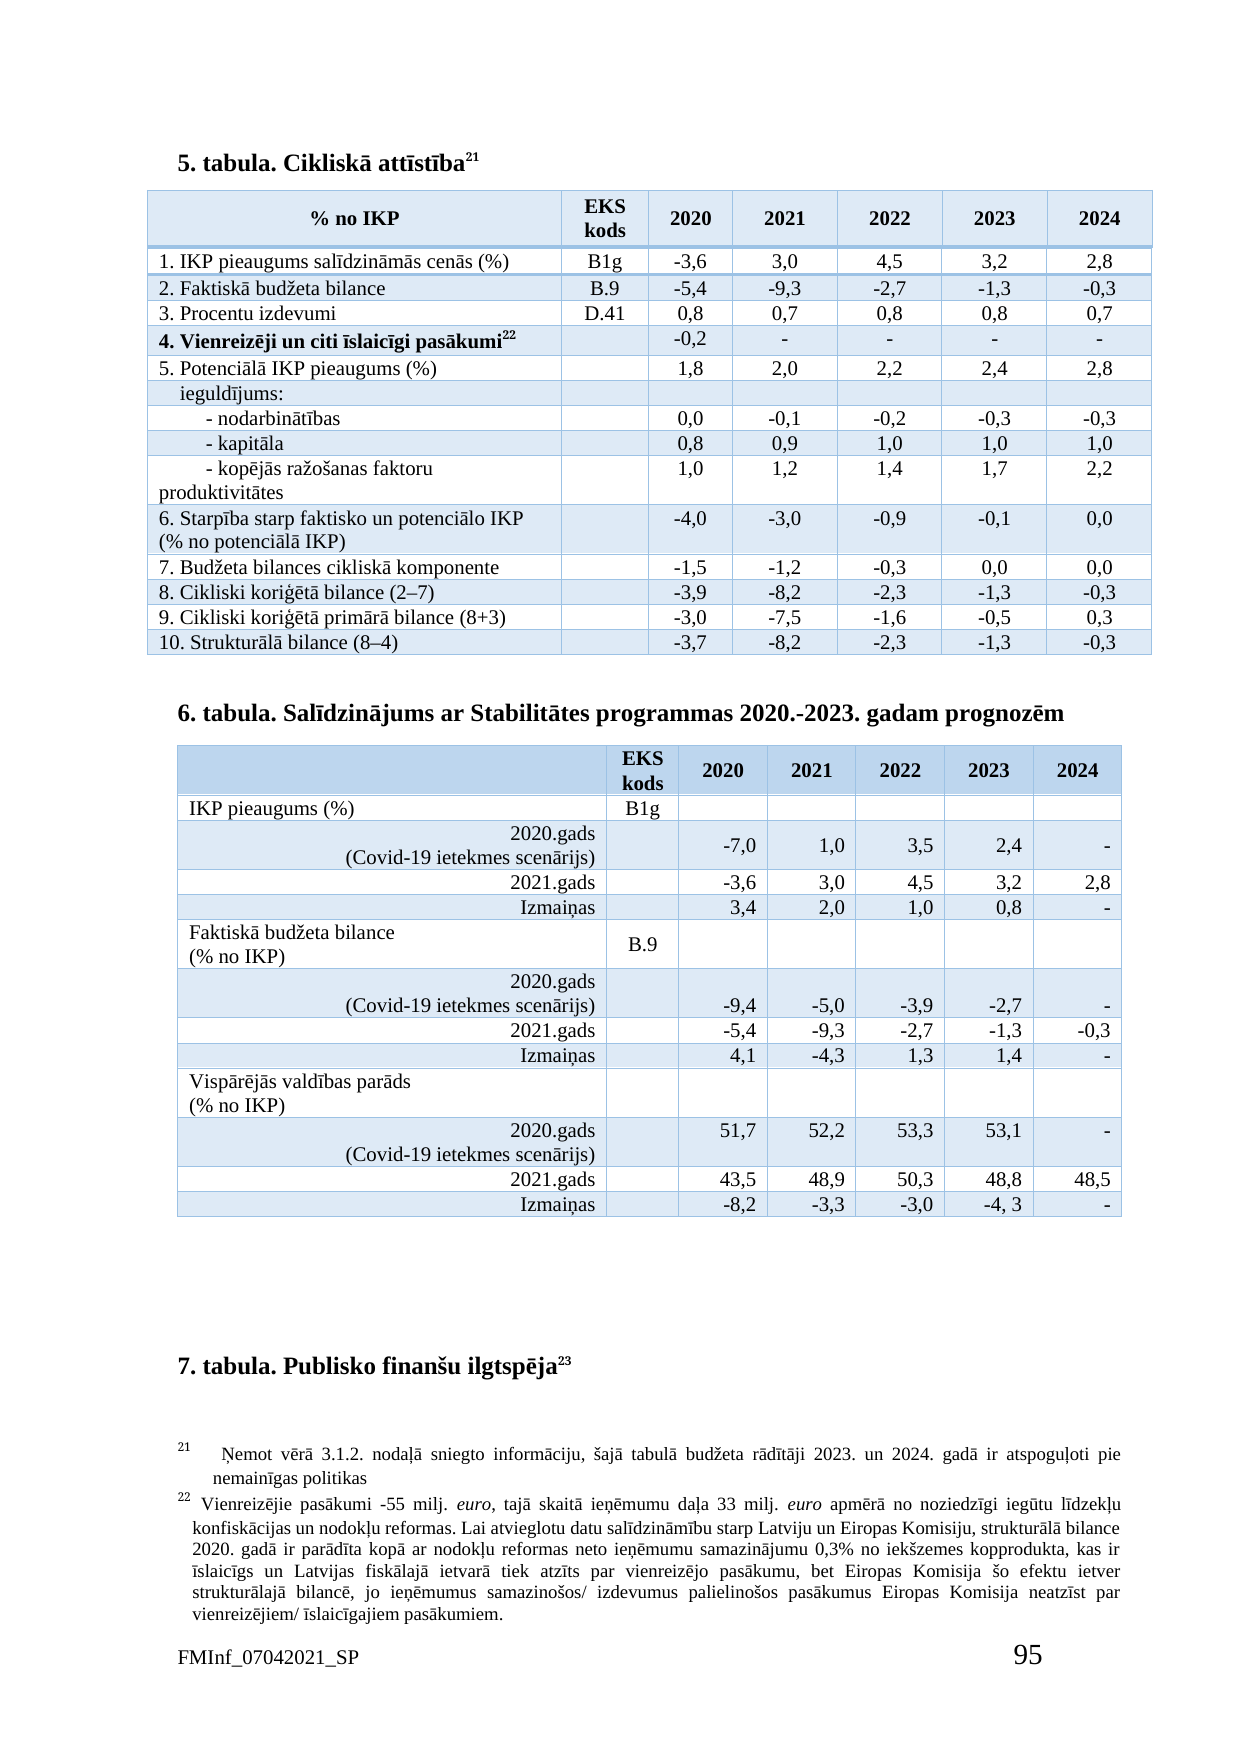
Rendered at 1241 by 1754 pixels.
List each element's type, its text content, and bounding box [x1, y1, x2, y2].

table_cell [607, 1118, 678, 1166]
text 5. tabula. Cikliskā attīstība [177, 148, 1122, 177]
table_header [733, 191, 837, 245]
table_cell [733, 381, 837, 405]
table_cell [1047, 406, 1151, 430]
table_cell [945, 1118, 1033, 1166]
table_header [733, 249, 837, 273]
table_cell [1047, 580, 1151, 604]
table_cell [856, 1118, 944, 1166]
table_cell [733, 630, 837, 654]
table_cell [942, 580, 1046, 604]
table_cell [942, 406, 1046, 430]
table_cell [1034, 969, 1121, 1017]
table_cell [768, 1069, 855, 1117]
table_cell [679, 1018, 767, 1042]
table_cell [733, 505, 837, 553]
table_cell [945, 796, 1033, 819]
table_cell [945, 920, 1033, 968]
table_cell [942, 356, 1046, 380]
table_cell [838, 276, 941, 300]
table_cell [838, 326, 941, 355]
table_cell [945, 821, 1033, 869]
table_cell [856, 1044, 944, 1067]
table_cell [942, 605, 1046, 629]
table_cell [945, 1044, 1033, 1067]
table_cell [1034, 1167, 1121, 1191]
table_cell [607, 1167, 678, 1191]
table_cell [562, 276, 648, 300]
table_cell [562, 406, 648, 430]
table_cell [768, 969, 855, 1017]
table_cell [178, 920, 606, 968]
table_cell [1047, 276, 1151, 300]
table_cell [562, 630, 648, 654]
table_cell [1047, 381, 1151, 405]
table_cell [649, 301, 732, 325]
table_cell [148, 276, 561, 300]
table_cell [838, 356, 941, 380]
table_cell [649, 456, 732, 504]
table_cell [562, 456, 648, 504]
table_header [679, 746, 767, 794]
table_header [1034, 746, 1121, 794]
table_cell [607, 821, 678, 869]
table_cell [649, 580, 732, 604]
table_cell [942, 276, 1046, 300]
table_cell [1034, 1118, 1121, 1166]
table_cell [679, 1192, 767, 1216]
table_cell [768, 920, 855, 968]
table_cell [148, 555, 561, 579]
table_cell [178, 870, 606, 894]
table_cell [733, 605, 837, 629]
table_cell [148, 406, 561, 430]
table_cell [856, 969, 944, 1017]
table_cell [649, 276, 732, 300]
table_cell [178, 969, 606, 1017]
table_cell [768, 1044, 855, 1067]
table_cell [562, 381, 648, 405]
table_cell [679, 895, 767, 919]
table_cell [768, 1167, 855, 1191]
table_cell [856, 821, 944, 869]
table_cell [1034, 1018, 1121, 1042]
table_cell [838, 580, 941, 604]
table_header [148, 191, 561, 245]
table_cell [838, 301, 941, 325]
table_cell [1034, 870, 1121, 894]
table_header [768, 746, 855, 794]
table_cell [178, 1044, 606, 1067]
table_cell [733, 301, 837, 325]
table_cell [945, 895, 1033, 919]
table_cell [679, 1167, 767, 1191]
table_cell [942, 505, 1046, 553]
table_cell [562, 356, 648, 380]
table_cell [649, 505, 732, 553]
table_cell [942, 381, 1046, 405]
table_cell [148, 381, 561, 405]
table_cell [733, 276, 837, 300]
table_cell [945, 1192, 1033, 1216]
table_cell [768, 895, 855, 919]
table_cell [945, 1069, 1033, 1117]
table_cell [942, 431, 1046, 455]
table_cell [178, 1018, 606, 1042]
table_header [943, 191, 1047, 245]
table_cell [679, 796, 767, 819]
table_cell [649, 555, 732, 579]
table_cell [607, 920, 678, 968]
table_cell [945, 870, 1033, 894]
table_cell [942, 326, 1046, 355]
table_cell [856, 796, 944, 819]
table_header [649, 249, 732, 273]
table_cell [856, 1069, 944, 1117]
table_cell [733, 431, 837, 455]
text 6. tabula. Salīdzinājums ar Stabilitātes programmas 2020.-2023. gadam prognozēm [177, 698, 1122, 726]
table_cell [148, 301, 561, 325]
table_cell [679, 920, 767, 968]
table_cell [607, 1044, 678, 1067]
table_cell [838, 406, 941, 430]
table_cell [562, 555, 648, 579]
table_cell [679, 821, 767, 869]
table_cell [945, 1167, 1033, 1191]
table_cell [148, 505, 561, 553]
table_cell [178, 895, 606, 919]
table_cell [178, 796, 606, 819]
text 7. tabula. Publisko finanšu ilgtspēja [177, 1351, 1122, 1381]
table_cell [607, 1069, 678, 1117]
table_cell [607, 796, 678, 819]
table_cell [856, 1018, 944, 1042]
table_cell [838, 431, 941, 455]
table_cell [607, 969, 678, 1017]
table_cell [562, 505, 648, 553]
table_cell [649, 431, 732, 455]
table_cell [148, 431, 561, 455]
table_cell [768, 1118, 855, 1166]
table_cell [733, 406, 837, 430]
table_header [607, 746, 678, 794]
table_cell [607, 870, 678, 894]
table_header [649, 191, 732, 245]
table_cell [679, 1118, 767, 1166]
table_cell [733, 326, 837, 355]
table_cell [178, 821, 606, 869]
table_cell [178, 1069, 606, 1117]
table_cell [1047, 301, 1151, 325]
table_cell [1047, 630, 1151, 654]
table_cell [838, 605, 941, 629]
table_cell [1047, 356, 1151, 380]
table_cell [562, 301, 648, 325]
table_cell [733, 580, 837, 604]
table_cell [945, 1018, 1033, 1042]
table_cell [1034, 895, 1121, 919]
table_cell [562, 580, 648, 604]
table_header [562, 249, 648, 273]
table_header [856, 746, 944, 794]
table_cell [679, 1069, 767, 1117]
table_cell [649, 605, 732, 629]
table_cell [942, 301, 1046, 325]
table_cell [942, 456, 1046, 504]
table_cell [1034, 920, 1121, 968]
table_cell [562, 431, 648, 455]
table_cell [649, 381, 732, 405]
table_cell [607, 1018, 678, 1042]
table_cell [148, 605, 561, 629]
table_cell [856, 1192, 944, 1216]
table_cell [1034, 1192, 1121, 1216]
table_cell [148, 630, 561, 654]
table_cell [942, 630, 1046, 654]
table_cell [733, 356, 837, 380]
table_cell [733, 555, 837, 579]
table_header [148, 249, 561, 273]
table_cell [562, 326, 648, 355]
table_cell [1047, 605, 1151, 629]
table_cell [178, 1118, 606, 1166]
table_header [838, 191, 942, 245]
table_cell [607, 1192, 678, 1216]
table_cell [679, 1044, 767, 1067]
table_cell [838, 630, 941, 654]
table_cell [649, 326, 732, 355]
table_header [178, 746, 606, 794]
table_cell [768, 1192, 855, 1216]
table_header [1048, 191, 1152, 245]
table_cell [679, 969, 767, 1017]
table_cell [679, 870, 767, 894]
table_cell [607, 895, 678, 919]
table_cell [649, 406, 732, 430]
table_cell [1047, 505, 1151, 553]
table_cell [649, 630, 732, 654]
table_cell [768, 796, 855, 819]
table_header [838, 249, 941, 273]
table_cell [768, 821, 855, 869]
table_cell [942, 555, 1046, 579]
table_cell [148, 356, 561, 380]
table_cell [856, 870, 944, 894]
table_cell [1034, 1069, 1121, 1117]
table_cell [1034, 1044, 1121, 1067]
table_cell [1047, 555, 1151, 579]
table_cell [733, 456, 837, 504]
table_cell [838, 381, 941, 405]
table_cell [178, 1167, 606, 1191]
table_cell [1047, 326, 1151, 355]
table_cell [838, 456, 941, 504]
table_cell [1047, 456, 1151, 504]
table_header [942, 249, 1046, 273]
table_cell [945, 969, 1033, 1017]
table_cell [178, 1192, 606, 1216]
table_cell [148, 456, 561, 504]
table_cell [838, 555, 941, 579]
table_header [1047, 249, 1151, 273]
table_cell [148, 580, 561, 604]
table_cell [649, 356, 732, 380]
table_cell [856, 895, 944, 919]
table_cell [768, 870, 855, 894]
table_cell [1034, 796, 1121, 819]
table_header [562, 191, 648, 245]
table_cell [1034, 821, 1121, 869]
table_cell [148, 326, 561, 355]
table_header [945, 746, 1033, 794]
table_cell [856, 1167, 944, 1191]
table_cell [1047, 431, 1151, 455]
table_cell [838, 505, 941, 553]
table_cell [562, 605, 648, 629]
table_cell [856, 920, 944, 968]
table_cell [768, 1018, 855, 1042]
